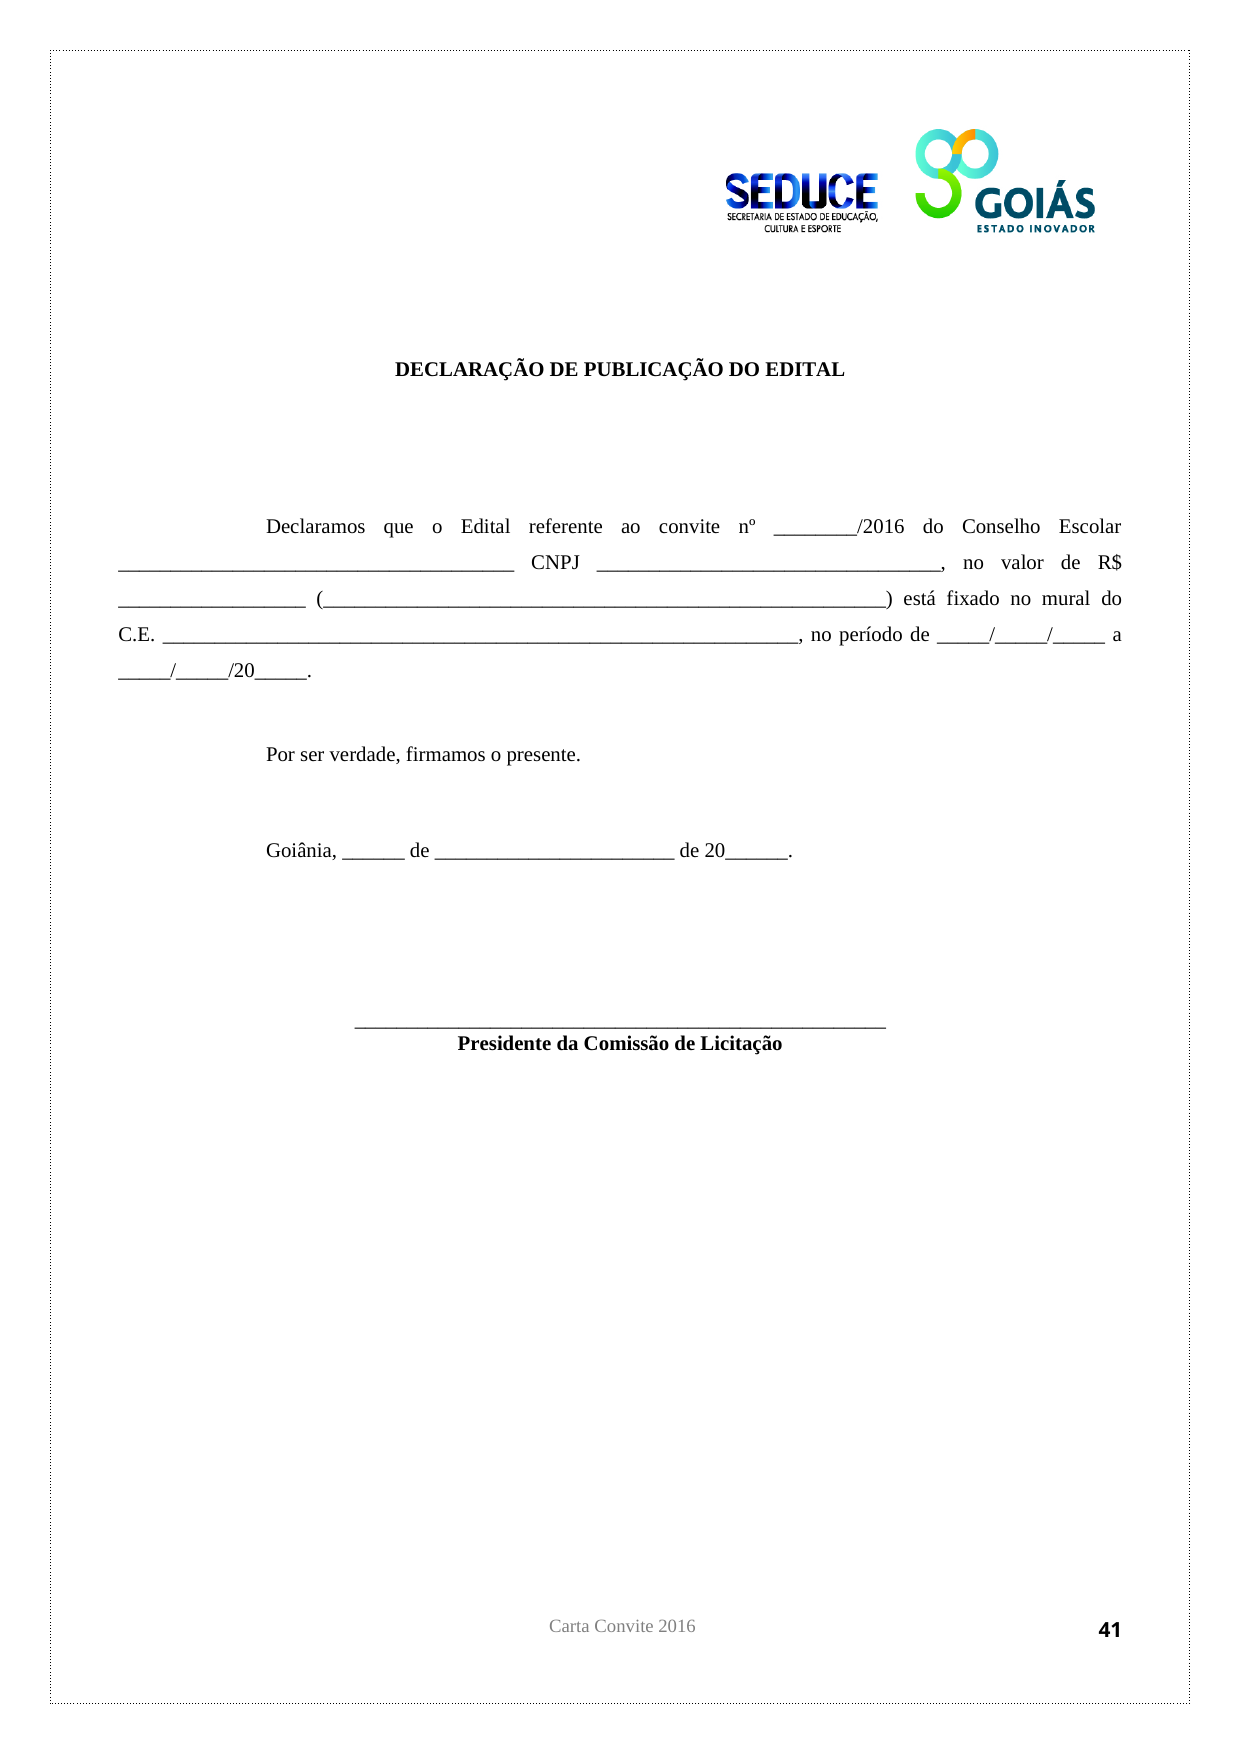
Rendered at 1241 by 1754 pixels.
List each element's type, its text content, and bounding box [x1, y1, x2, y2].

text ___________________________________________________ [118, 1007, 1122, 1031]
text Declaramos que o Edital referente ao convite nº ________/2016 do Conselho Escolar ______________________________________ CNPJ _________________________________, no valor de R$ __________________ (______________________________________________________) está fixado no mural do C.E. _____________________________________________________________, no período de _____/_____/_____ a _____/_____/20_____. [118, 513, 1122, 682]
text Por ser verdade, firmamos o presente. [118, 742, 1122, 766]
text Goiânia, ______ de _______________________ de 20______. [118, 838, 1122, 862]
text DECLARAÇÃO DE PUBLICAÇÃO DO EDITAL [118, 357, 1122, 381]
text Presidente da Comissão de Licitação [118, 1031, 1122, 1055]
picture [312, 75, 1123, 261]
